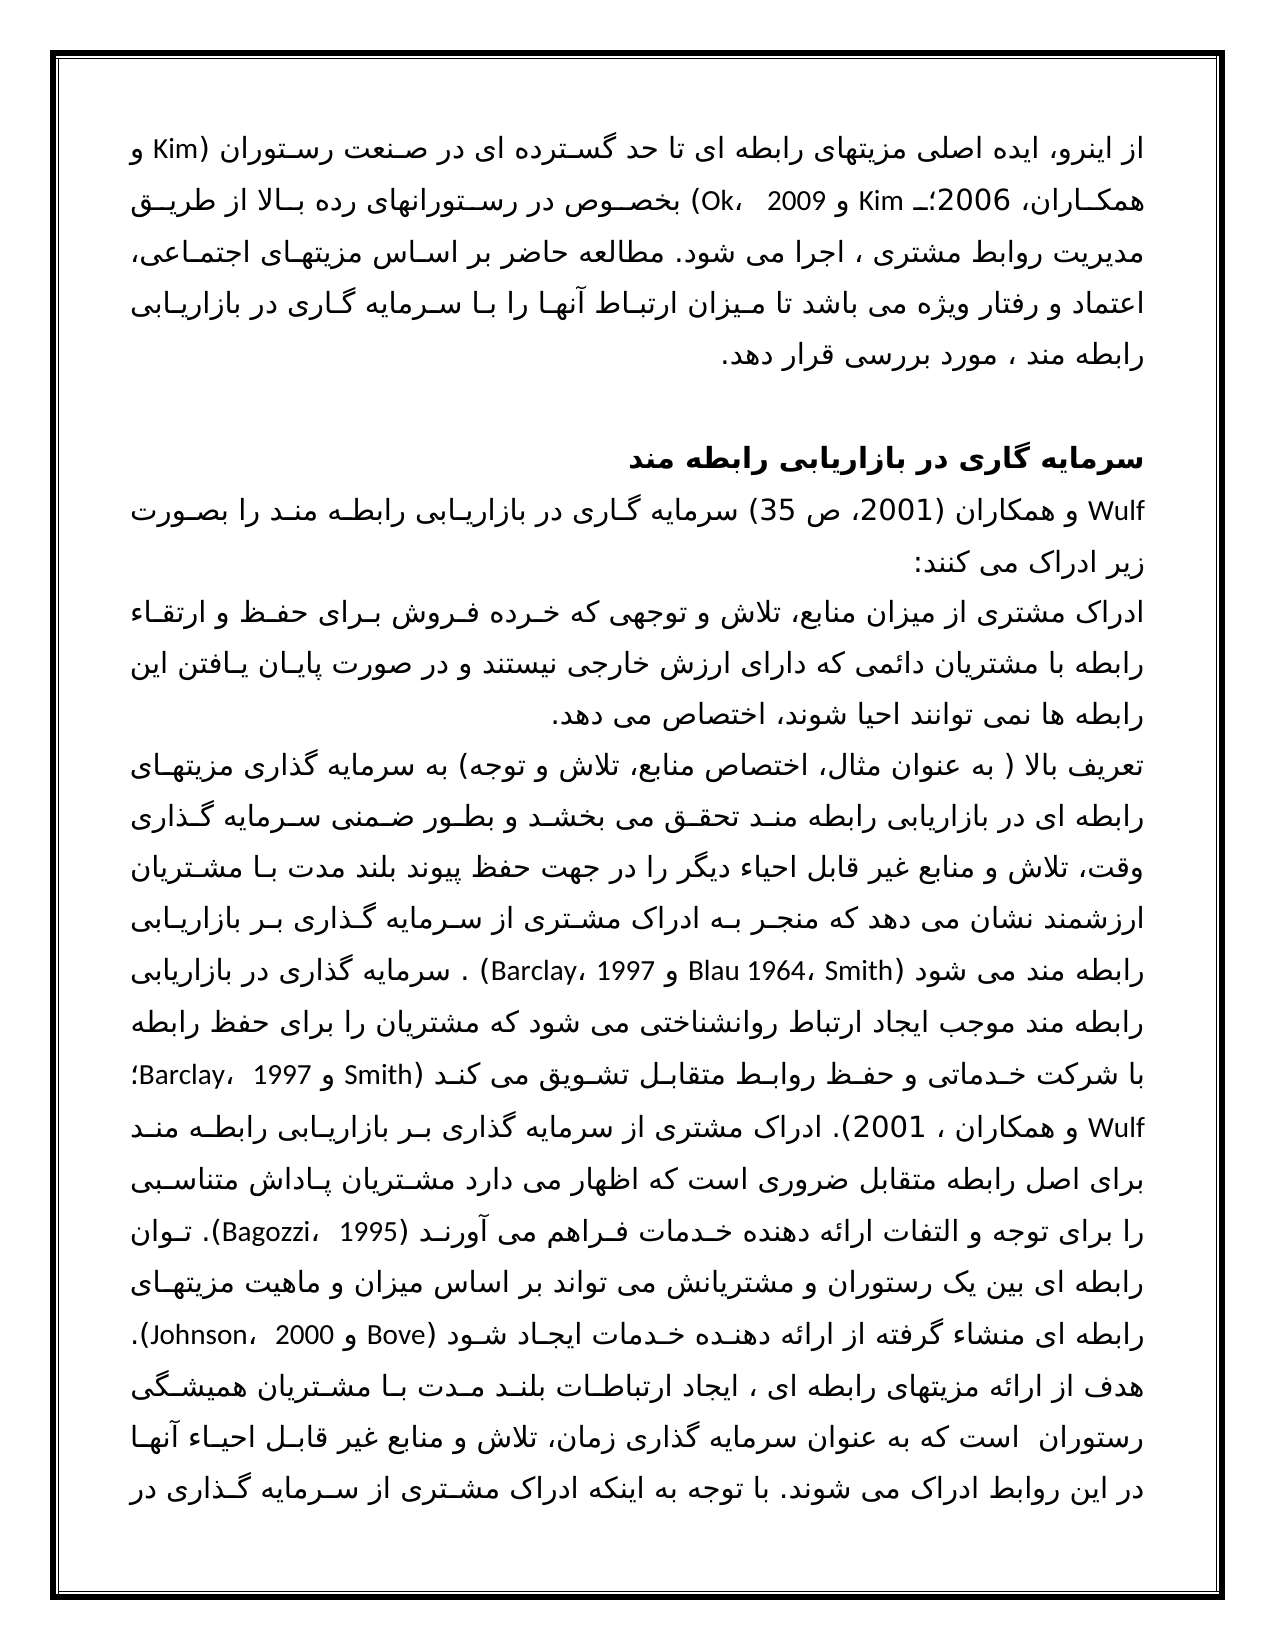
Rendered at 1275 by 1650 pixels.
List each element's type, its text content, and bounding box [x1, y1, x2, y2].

text ادراک مشتری از میزان منابع، تلاش و توجهی که خرده فروش برای حفظ و ارتقاء رابطه با مشتریان دائمی که دارای ارزش خارجی نیستند و در صورت پایان یافتن این رابطه ها نمی توانند احیا شوند، اختصاص می دهد. [130, 596, 1145, 732]
text Wulf و همکاران (2001، ص 35) سرمایه گاری در بازاریابی رابطه مند را بصورت زیر ادراک می کنند: [130, 492, 1145, 579]
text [130, 130, 1145, 371]
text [130, 749, 1145, 1505]
text سرمایه گاری در بازاریابی رابطه مند [130, 441, 1145, 475]
